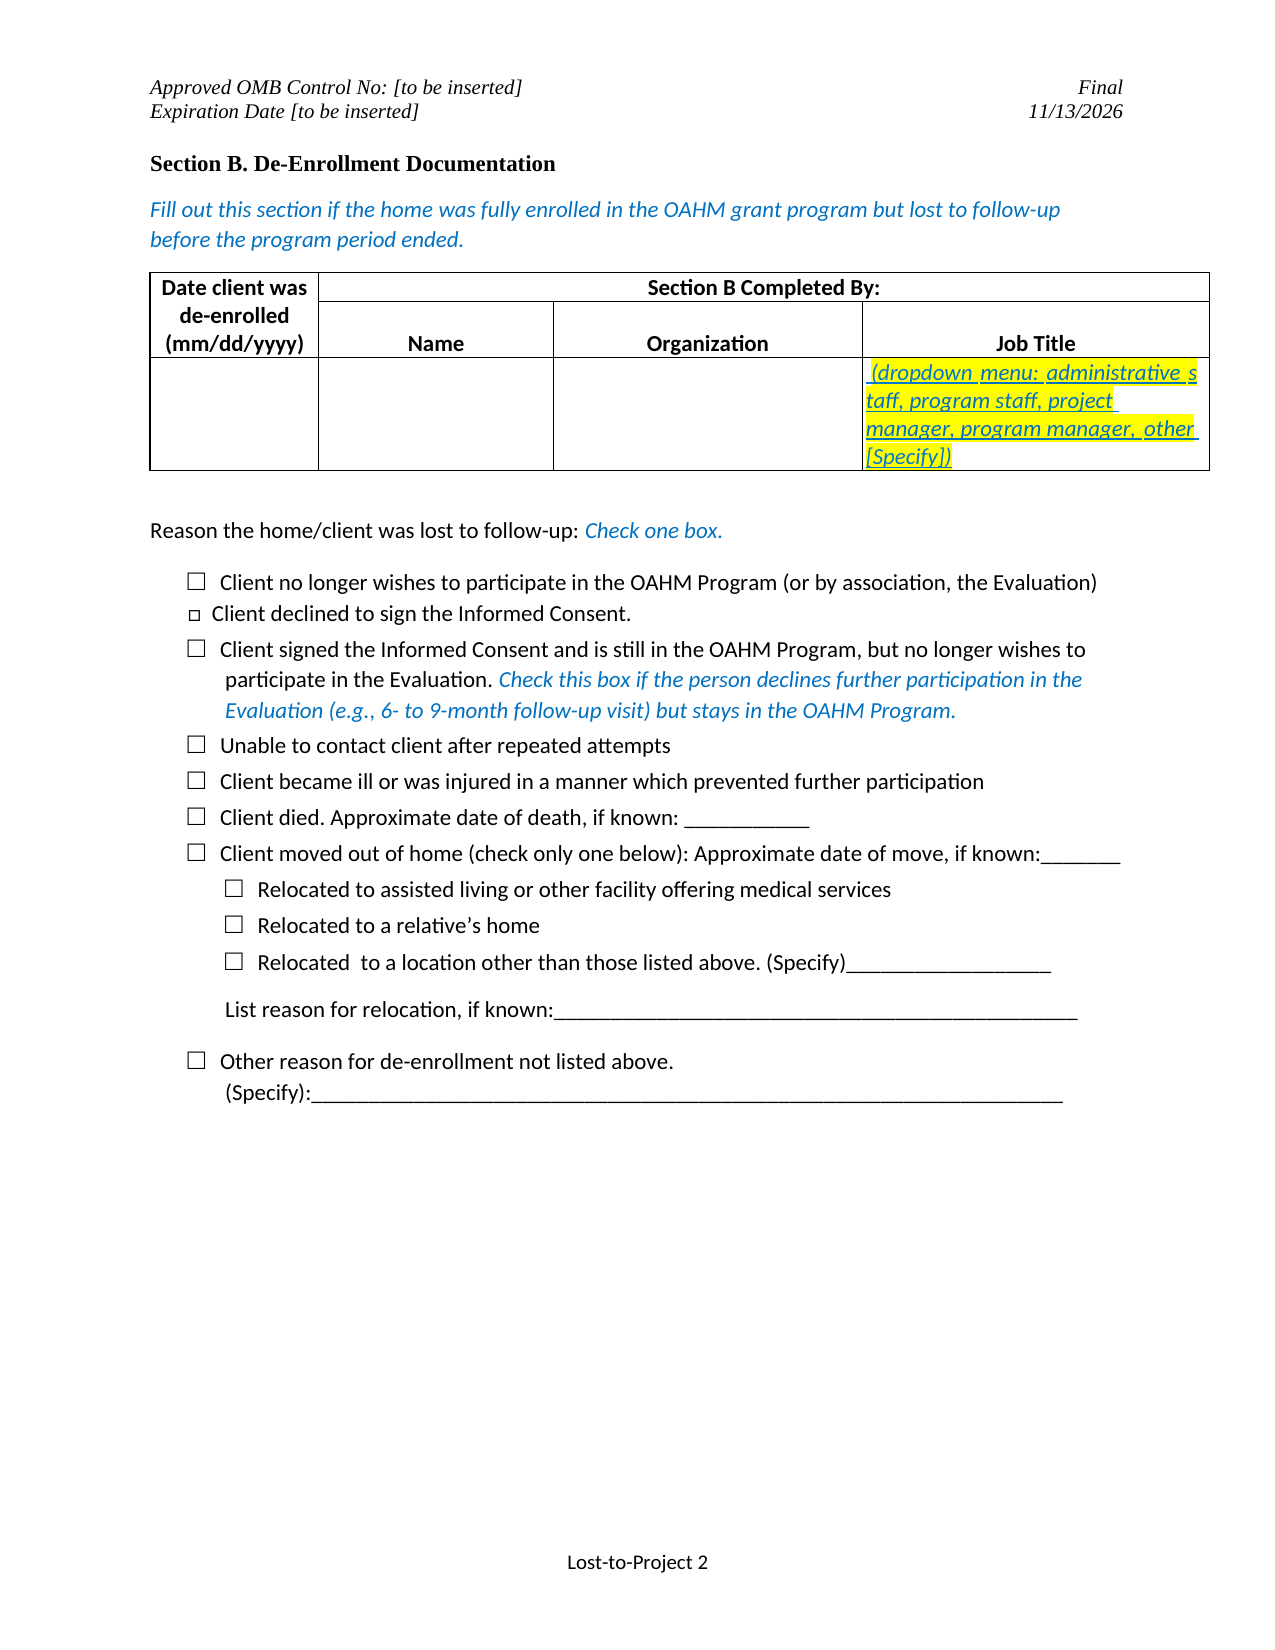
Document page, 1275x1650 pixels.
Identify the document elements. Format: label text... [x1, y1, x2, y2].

table_cell [554, 358, 862, 470]
list □ Client moved out of home (check only one below): Approximate date of move, if known:_______ [187, 834, 1125, 868]
list □ Relocated to a relative’s home [225, 907, 1125, 940]
table_header Date client was de-enrolled (mm/dd/yyyy) [151, 273, 318, 357]
list □ Relocated to a location other than those listed above. (Specify)__________________ [225, 943, 1125, 976]
table_cell (dropdown menu: administrative staff, program staff, project manager, program manager, other [Specify]) [863, 358, 1209, 470]
table_header Section B Completed By: [319, 273, 1209, 301]
list □ Unable to contact client after repeated attempts [187, 726, 1125, 759]
list □ Client declined to sign the Informed Consent. [187, 599, 1125, 628]
table_cell Job Title [863, 302, 1209, 357]
table_cell [151, 358, 318, 470]
table_cell Organization [554, 302, 862, 357]
list □ Client became ill or was injured in a manner which prevented further participation [187, 762, 1125, 796]
text Fill out this section if the home was fully enrolled in the OAHM grant program but lost to follow-up before the program period ended. [150, 195, 1125, 253]
text Reason the home/client was lost to follow-up: Check one box. [150, 517, 1125, 544]
list □ Other reason for de-enrollment not listed above. (Specify):__________________________________________________________________ [187, 1042, 1125, 1106]
table_cell [319, 358, 553, 470]
list □ Client died. Approximate date of death, if known: ___________ [187, 798, 1125, 832]
text List reason for relocation, if known:______________________________________________ [225, 996, 1125, 1024]
text Section B. De-Enrollment Documentation [150, 150, 1125, 176]
list □ Relocated to assisted living or other facility offering medical services [225, 871, 1125, 904]
table_cell Name [319, 302, 553, 357]
list □ Client signed the Informed Consent and is still in the OAHM Program, but no longer wishes to participate in the Evaluation. Check this box if the person declines further participation in the Evaluation (e.g., 6- to 9-month follow-up visit) but stays in the OAHM Program. [187, 630, 1125, 724]
list □ Client no longer wishes to participate in the OAHM Program (or by association, the Evaluation) [187, 563, 1125, 597]
